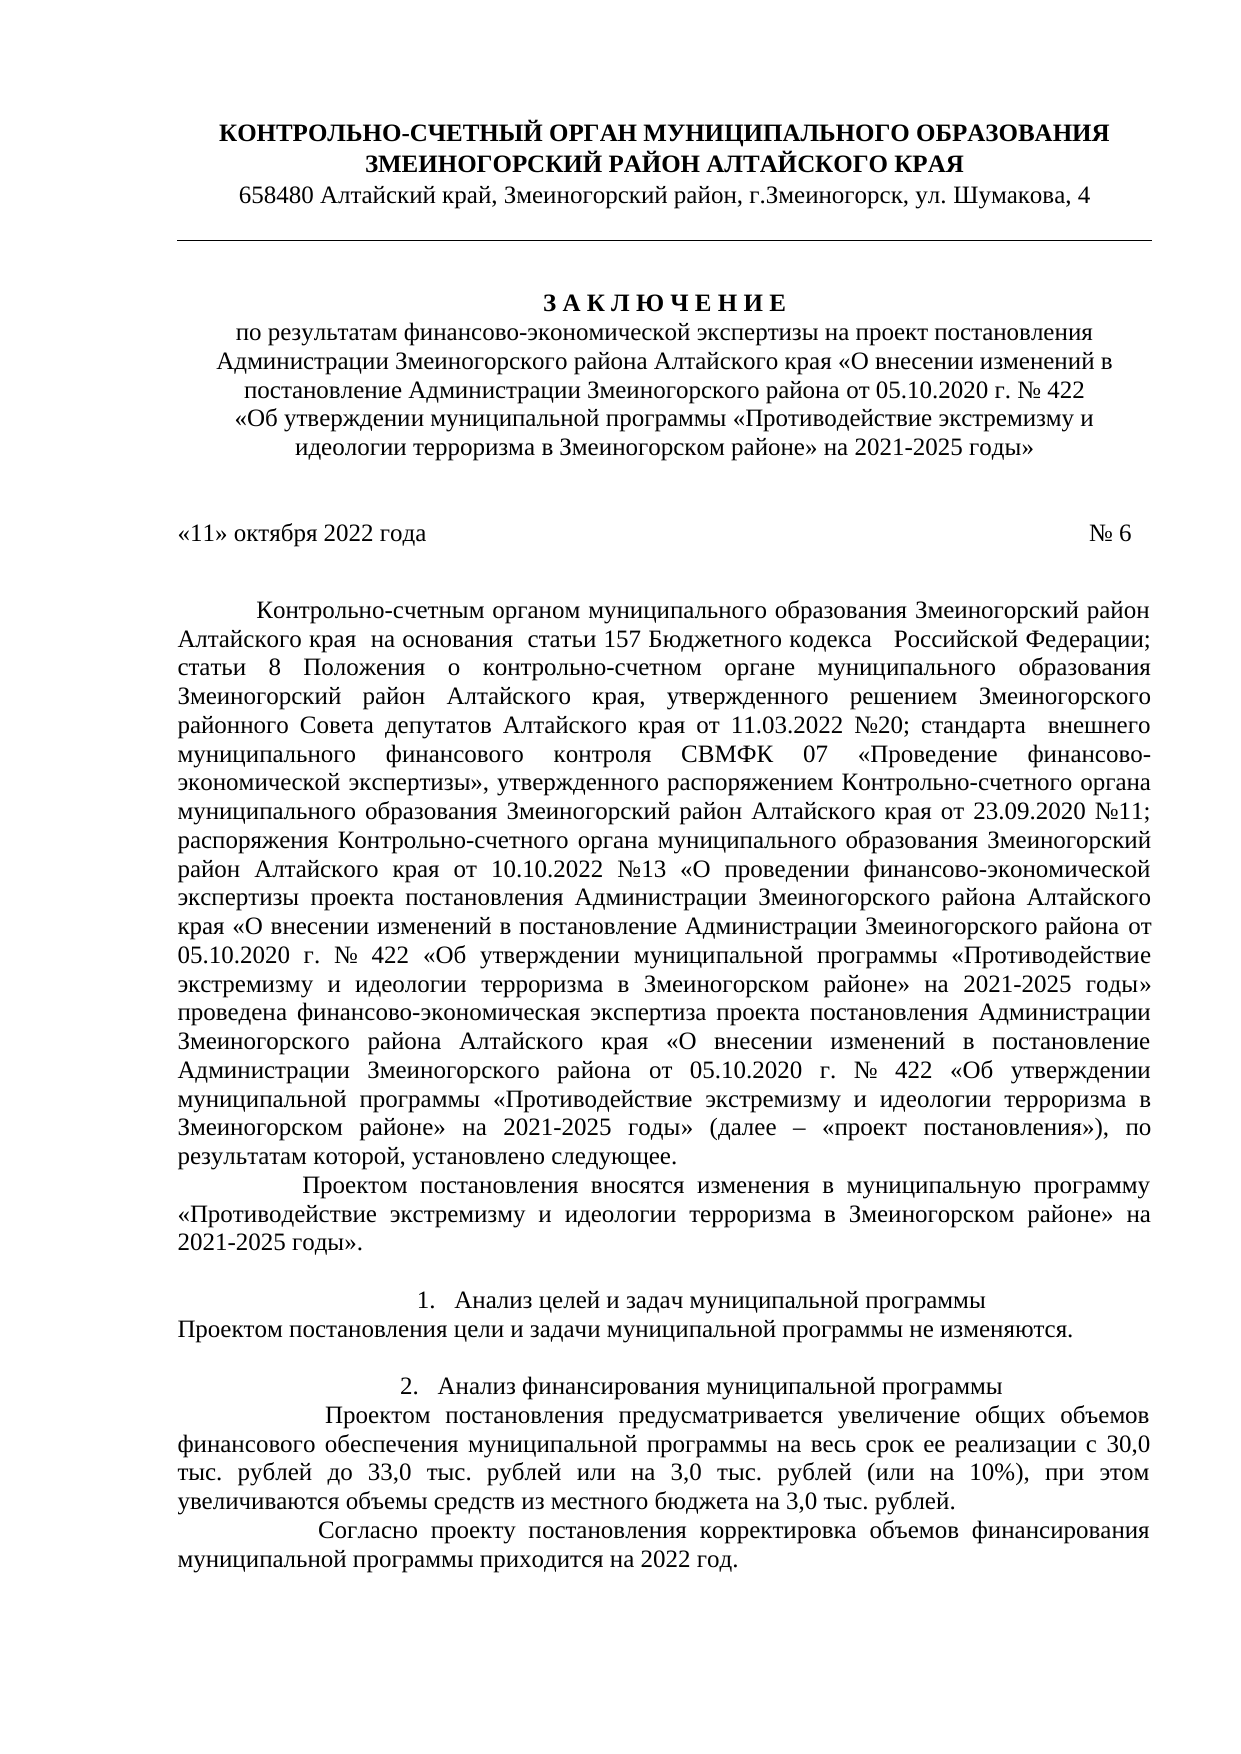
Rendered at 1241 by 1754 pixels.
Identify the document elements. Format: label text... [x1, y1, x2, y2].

text КОНТРОЛЬНО-СЧЕТНЫЙ ОРГАН МУНИЦИПАЛЬНОГО ОБРАЗОВАНИЯ ЗМЕИНОГОРСКИЙ РАЙОН АЛТАЙСКОГО КРАЯ [177, 118, 1152, 178]
text Проектом постановления вносятся изменения в муниципальную программу «Противодействие экстремизму и идеологии терроризма в Змеиногорском районе» на 2021-2025 годы». [177, 1170, 1152, 1256]
text «11» октября 2022 года № 6 [177, 518, 1152, 547]
text З А К Л Ю Ч Е Н И Е [177, 288, 1152, 317]
text Контрольно-счетным органом муниципального образования Змеиногорский район Алтайского края на основания статьи 157 Бюджетного кодекса Российской Федерации; статьи 8 Положения о контрольно-счетном органе муниципального образования Змеиногорский район Алтайского края, утвержденного решением Змеиногорского районного Совета депутатов Алтайского края от 11.03.2022 №20; стандарта внешнего муниципального финансового контроля СВМФК 07 «Проведение финансово-экономической экспертизы», утвержденного распоряжением Контрольно-счетного органа муниципального образования Змеиногорский район Алтайского края от 23.09.2020 №11; распоряжения Контрольно-счетного органа муниципального образования Змеиногорский район Алтайского края от 10.10.2022 №13 «О проведении финансово-экономической экспертизы проекта постановления Администрации Змеиногорского района Алтайского края «О внесении изменений в постановление Администрации Змеиногорского района от 05.10.2020 г. № 422 «Об утверждении муниципальной программы «Противодействие экстремизму и идеологии терроризма в Змеиногорском районе» на 2021-2025 годы» проведена финансово-экономическая экспертиза проекта постановления Администрации Змеиногорского района Алтайского края «О внесении изменений в постановление Администрации Змеиногорского района от 05.10.2020 г. № 422 «Об утверждении муниципальной программы «Противодействие экстремизму и идеологии терроризма в Змеиногорском районе» на 2021-2025 годы» (далее – «проект постановления»), по результатам которой, установлено следующее. [177, 595, 1152, 1170]
list Анализ финансирования муниципальной программы [251, 1371, 1152, 1400]
text Проектом постановления предусматривается увеличение общих объемов финансового обеспечения муниципальной программы на весь срок ее реализации с 30,0 тыс. рублей до 33,0 тыс. рублей или на 3,0 тыс. рублей (или на 10%), при этом увеличиваются объемы средств из местного бюджета на 3,0 тыс. рублей. [177, 1400, 1152, 1515]
text по результатам финансово-экономической экспертизы на проект постановления Администрации Змеиногорского района Алтайского края «О внесении изменений в постановление Администрации Змеиногорского района от 05.10.2020 г. № 422 [177, 317, 1152, 403]
text Проектом постановления цели и задачи муниципальной программы не изменяются. [177, 1314, 1152, 1342]
text Согласно проекту постановления корректировка объемов финансирования муниципальной программы приходится на 2022 год. [177, 1515, 1152, 1572]
text «Об утверждении муниципальной программы «Противодействие экстремизму и идеологии терроризма в Змеиногорском районе» на 2021-2025 годы» [177, 403, 1152, 461]
text 658480 Алтайский край, Змеиногорский район, г.Змеиногорск, ул. Шумакова, 4 [177, 180, 1152, 209]
list Анализ целей и задач муниципальной программы [251, 1285, 1152, 1314]
